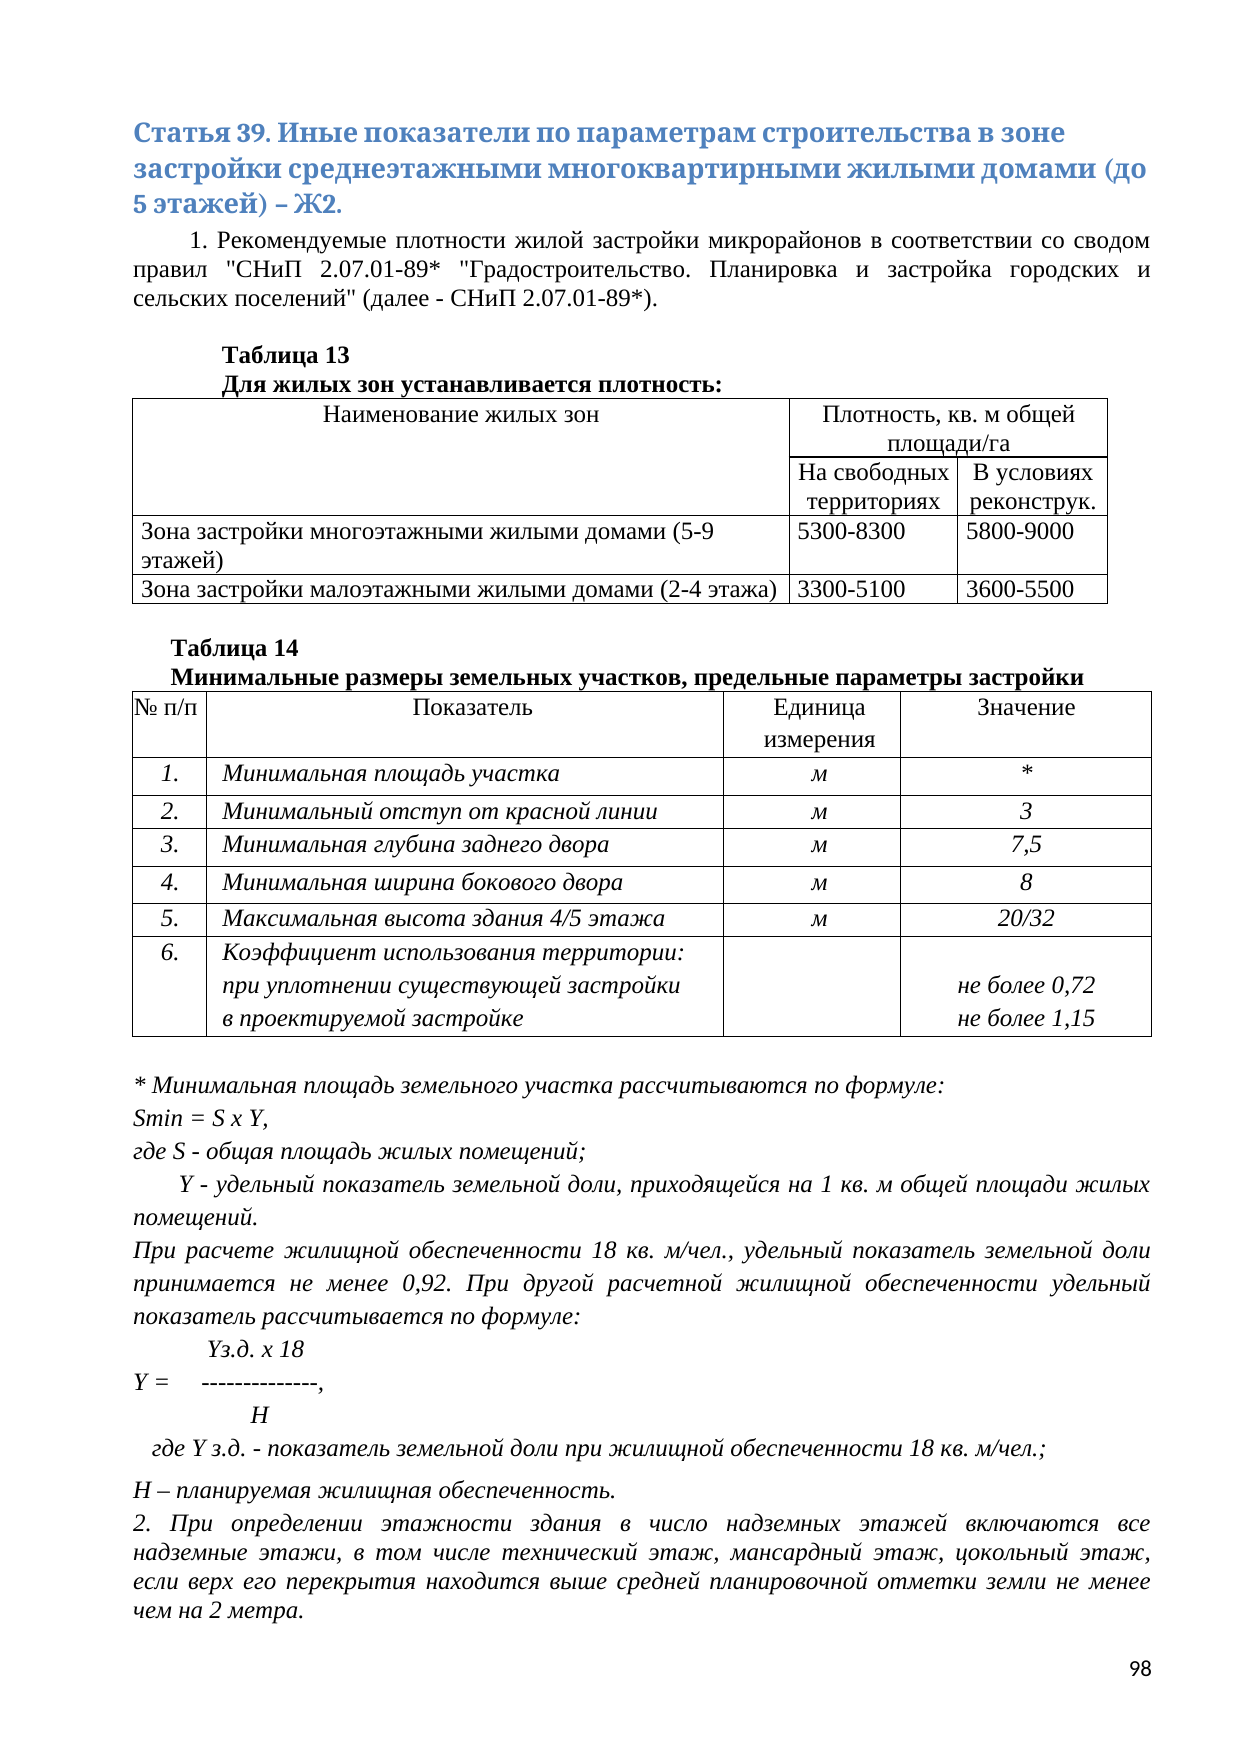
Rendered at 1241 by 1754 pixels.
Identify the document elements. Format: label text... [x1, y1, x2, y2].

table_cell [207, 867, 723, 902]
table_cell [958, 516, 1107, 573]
text Для жилых зон устанавливается плотность: [222, 369, 1152, 398]
list 2. При определении этажности здания в число надземных этажей включаются все надземные этажи, в том числе технический этаж, мансардный этаж, цокольный этаж, если верх его перекрытия находится выше средней планировочной отметки земли не менее чем на . [133, 1508, 1152, 1623]
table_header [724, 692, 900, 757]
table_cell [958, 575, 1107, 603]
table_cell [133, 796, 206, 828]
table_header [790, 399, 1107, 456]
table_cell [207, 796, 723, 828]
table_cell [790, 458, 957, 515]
text где S - общая площадь жилых помещений; [133, 1136, 1152, 1164]
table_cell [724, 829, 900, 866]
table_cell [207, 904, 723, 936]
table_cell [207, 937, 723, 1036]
text Yз.д. x 18 [207, 1334, 1152, 1363]
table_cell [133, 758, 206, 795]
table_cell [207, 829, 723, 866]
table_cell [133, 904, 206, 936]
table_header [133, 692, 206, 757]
text 1. Рекомендуемые плотности жилой застройки микрорайонов в соответствии со сводом правил "СНиП 2.07.01-89* "Градостроительство. Планировка и застройка городских и сельских поселений" (далее - СНиП 2.07.01-89*). [133, 225, 1152, 312]
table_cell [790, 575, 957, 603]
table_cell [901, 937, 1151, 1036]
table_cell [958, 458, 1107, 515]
text Н – планируемая жилищная обеспеченность. [133, 1475, 1152, 1504]
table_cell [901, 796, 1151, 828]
text где Y з.д. - показатель земельной доли при жилищной обеспеченности 18 кв. м/чел.; [133, 1433, 1152, 1462]
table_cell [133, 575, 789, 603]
text Н [133, 1400, 1152, 1429]
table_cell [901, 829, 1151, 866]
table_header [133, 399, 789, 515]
subtitle Статья 39. Иные показатели по параметрам строительства в зоне застройки среднеэтажными многоквартирными жилыми домами (до 5 этажей) – Ж2. [133, 118, 1152, 221]
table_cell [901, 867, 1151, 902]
list Таблица 14 [170, 633, 1152, 662]
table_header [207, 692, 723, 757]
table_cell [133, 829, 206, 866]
text Y - удельный показатель земельной доли, приходящейся на общей площади жилых помещений. [133, 1169, 1152, 1231]
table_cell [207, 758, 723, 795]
list Минимальные размеры земельных участков, предельные параметры застройки [170, 662, 1152, 691]
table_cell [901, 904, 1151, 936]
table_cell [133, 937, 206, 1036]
text Smin = S x Y, [133, 1103, 1152, 1132]
text При расчете жилищной обеспеченности 18 кв. м/чел., удельный показатель земельной доли принимается не менее 0,92. При другой расчетной жилищной обеспеченности удельный показатель рассчитывается по формуле: [133, 1235, 1152, 1330]
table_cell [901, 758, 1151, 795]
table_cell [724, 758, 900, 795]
text Таблица 13 [222, 340, 1152, 369]
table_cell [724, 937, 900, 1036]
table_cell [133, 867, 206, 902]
text Y = --------------, [133, 1367, 1152, 1396]
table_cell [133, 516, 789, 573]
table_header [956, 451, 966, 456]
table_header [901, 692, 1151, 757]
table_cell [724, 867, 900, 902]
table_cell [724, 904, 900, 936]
text * Минимальная площадь земельного участка рассчитываются по формуле: [133, 1070, 1152, 1098]
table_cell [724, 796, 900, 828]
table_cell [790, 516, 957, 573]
